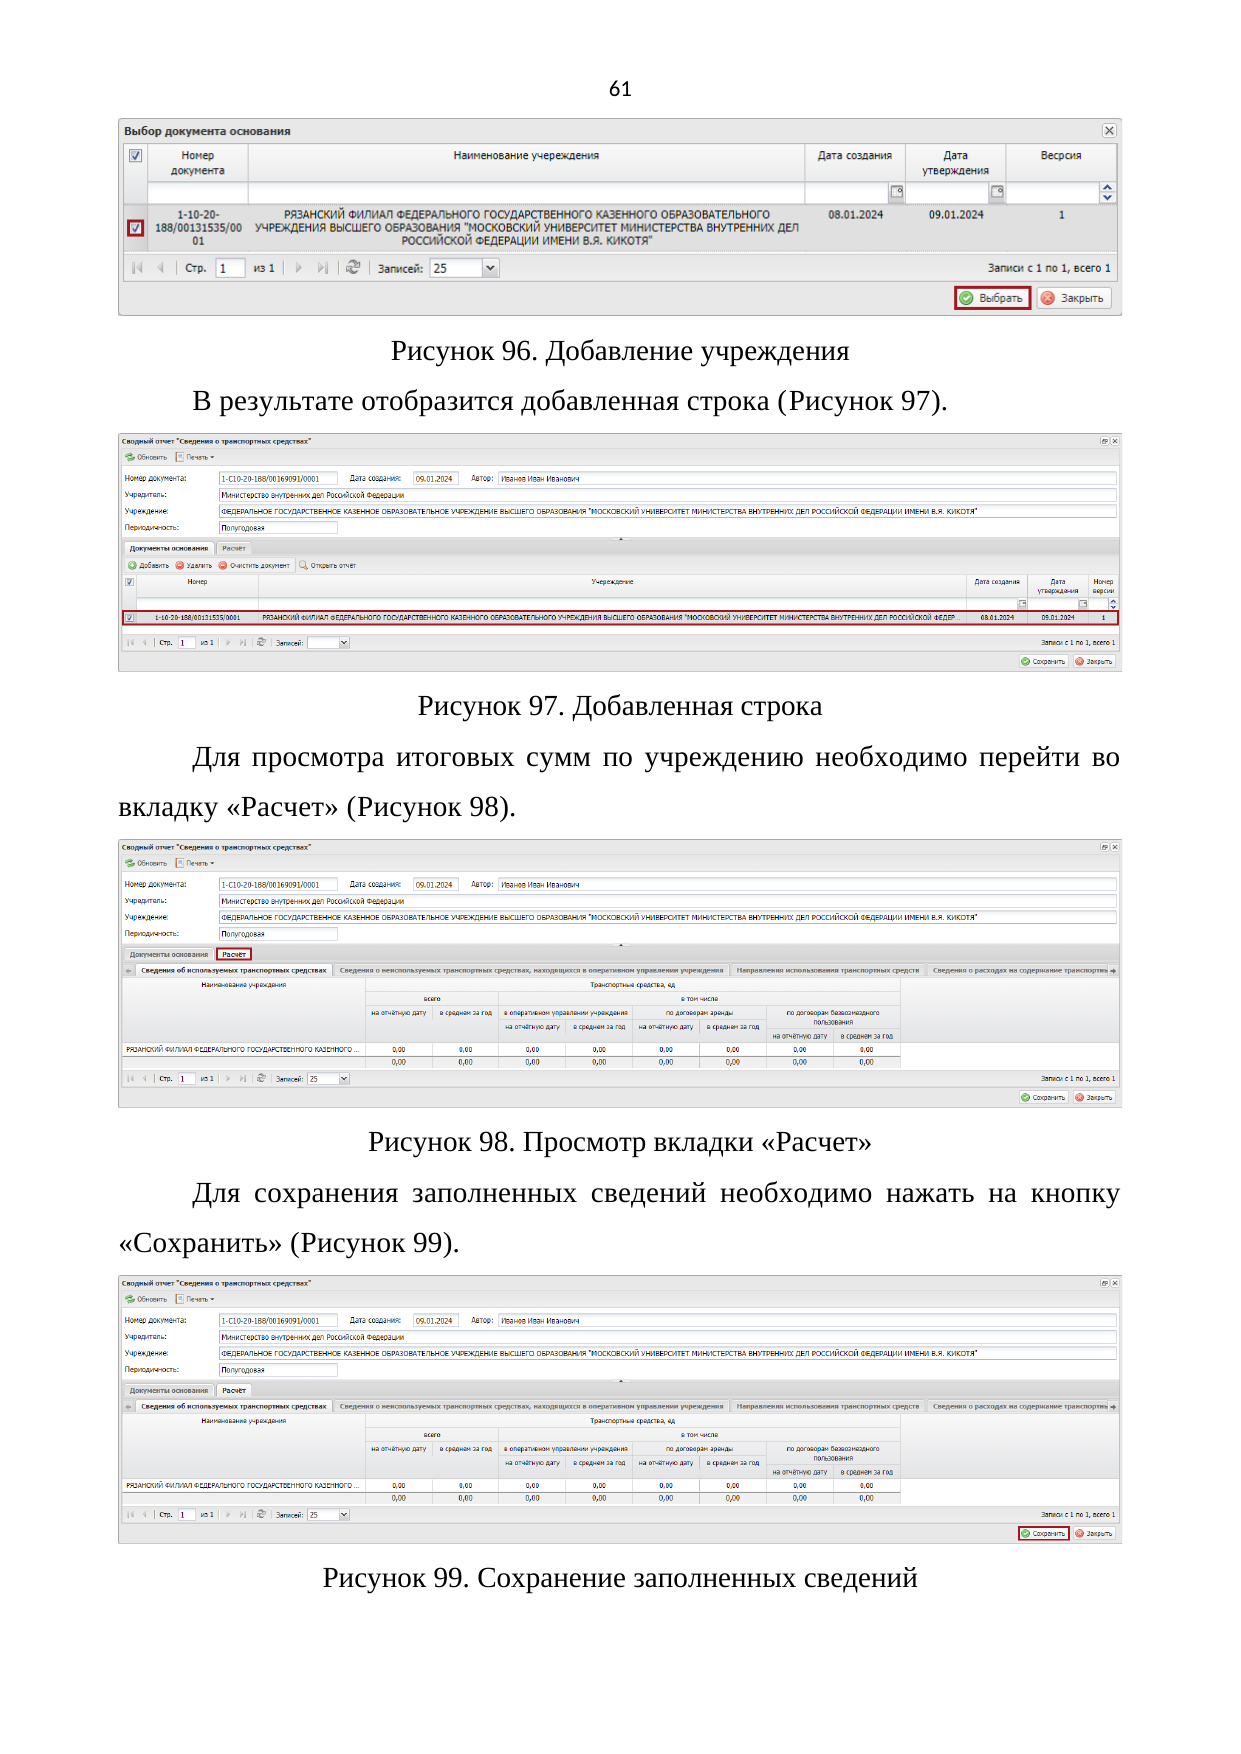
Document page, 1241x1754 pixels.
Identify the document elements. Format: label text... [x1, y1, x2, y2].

text Рисунок 96. Добавление учреждения [118, 333, 1122, 366]
picture [118, 1275, 1123, 1544]
picture [118, 118, 1123, 316]
picture [118, 433, 1123, 672]
text В результате отобразится добавленная строка (Рисунок 97). [118, 383, 1122, 416]
text Для сохранения заполненных сведений необходимо нажать на кнопку «Сохранить» (Рисунок 99). [118, 1175, 1122, 1259]
text Для просмотра итоговых сумм по учреждению необходимо перейти во вкладку «Расчет» (Рисунок 98). [118, 739, 1122, 823]
text Рисунок 98. Просмотр вкладки «Расчет» [118, 1124, 1122, 1158]
text Рисунок 99. Сохранение заполненных сведений [118, 1561, 1122, 1594]
picture [118, 839, 1123, 1108]
